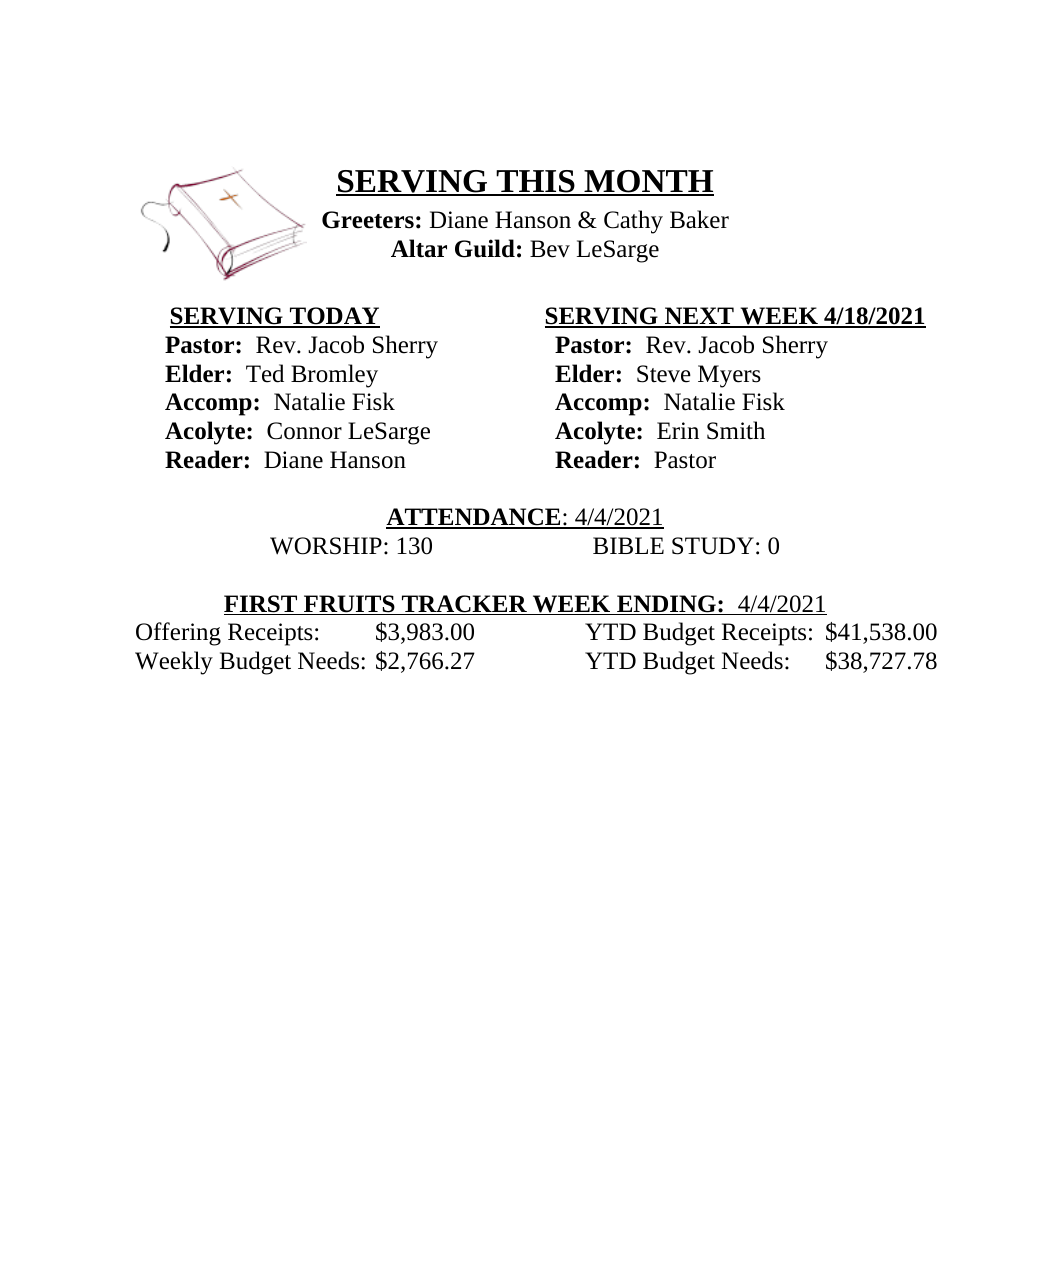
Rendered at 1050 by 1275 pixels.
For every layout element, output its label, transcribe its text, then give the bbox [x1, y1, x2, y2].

picture [137, 199, 307, 205]
text SERVING TODAY SERVING NEXT WEEK 4/18/2021 [75, 301, 975, 330]
text Accomp: Natalie Fisk Accomp: Natalie Fisk [150, 387, 975, 416]
text Reader: Diane Hanson Reader: Pastor [150, 445, 975, 474]
text SERVING THIS MONTH [75, 161, 975, 199]
text Greeters: Diane Hanson & Cathy Baker [75, 205, 975, 234]
text Pastor: Rev. Jacob Sherry Pastor: Rev. Jacob Sherry [150, 330, 975, 359]
text Acolyte: Connor LeSarge Acolyte: Erin Smith [150, 416, 975, 445]
text WORSHIP: 130 BIBLE STUDY: 0 [112, 531, 937, 560]
text Elder: Ted Bromley Elder: Steve Myers [150, 359, 975, 387]
text Altar Guild: Bev LeSarge [75, 234, 975, 263]
picture [137, 263, 307, 282]
text Offering Receipts: $3,983.00 YTD Budget Receipts: $41,538.00 [105, 617, 975, 646]
text FIRST FRUITS TRACKER WEEK ENDING: 4/4/2021 [75, 589, 975, 617]
text Weekly Budget Needs: $2,766.27 YTD Budget Needs: $38,727.78 [105, 646, 975, 675]
text ATTENDANCE: 4/4/2021 [112, 502, 937, 531]
